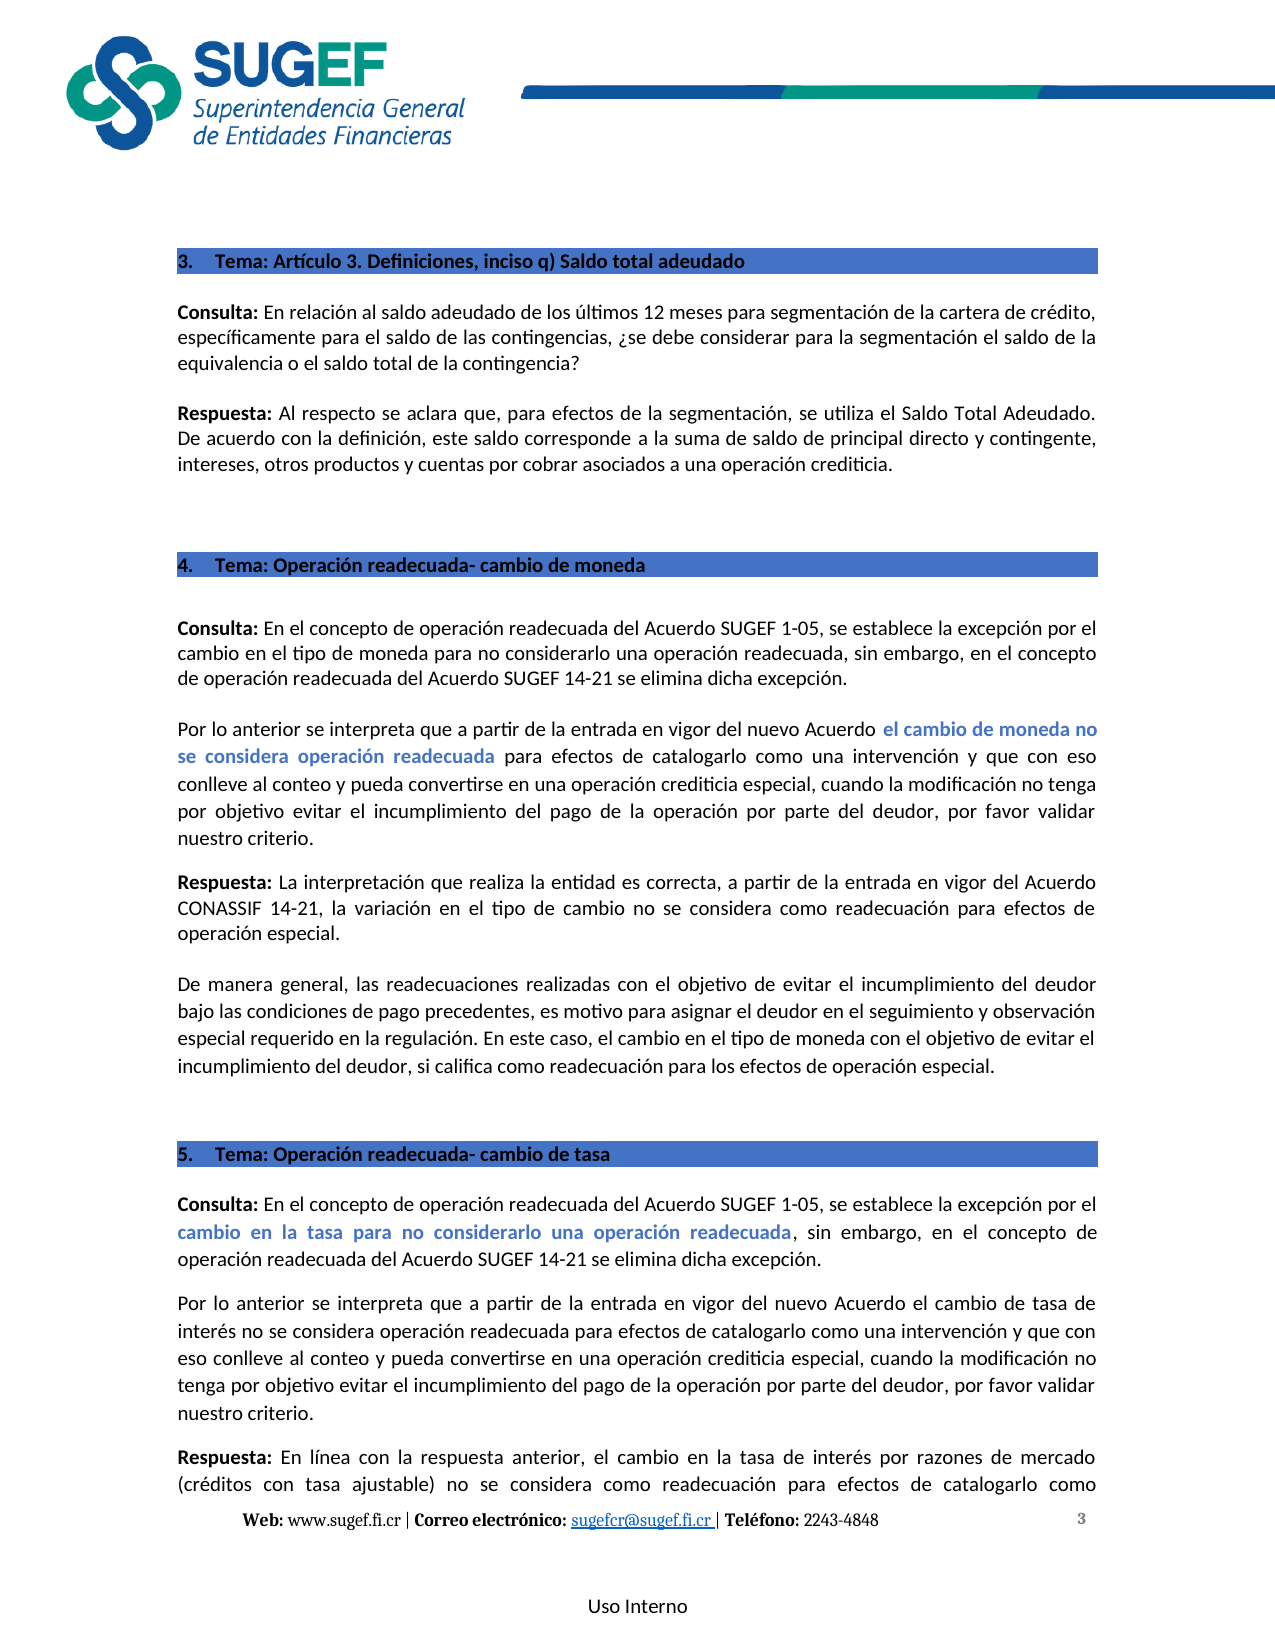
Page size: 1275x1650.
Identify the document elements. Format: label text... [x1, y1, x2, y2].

text Por lo anterior se interpreta que a partir de la entrada en vigor del nuevo Acuerdo el cambio de tasa de interés no se considera operación readecuada para efectos de catalogarlo como una intervención y que con eso conlleve al conteo y pueda convertirse en una operación crediticia especial, cuando la modificación no tenga por objetivo evitar el incumplimiento del pago de la operación por parte del deudor, por favor validar nuestro criterio. [177, 1290, 1098, 1425]
text Consulta: En relación al saldo adeudado de los últimos 12 meses para segmentación de la cartera de crédito, específicamente para el saldo de las contingencias, ¿se debe considerar para la segmentación el saldo de la equivalencia o el saldo total de la contingencia? [177, 299, 1098, 375]
text De manera general, las readecuaciones realizadas con el objetivo de evitar el incumplimiento del deudor bajo las condiciones de pago precedentes, es motivo para asignar el deudor en el seguimiento y observación especial requerido en la regulación. En este caso, el cambio en el tipo de moneda con el objetivo de evitar el incumplimiento del deudor, si califica como readecuación para los efectos de operación especial. [177, 971, 1098, 1078]
text Respuesta: Al respecto se aclara que, para efectos de la segmentación, se utiliza el Saldo Total Adeudado. De acuerdo con la definición, este saldo corresponde a la suma de saldo de principal directo y contingente, intereses, otros productos y cuentas por cobrar asociados a una operación crediticia. [177, 400, 1098, 476]
list Tema: Operación readecuada- cambio de moneda [177, 552, 1098, 577]
subtitle Consulta: En el concepto de operación readecuada del Acuerdo SUGEF 1-05, se establece la excepción por el cambio en el tipo de moneda para no considerarlo una operación readecuada, sin embargo, en el concepto de operación readecuada del Acuerdo SUGEF 14-21 se elimina dicha excepción. [177, 615, 1098, 691]
text Por lo anterior se interpreta que a partir de la entrada en vigor del nuevo Acuerdo el cambio de moneda no se considera operación readecuada para efectos de catalogarlo como una intervención y que con eso conlleve al conteo y pueda convertirse en una operación crediticia especial, cuando la modificación no tenga por objetivo evitar el incumplimiento del pago de la operación por parte del deudor, por favor validar nuestro criterio. [177, 716, 1098, 851]
list Tema: Artículo 3. Definiciones, inciso q) Saldo total adeudado [177, 248, 1098, 274]
list Tema: Operación readecuada- cambio de tasa [177, 1141, 1098, 1167]
picture [1, 0, 1275, 163]
text Respuesta: La interpretación que realiza la entidad es correcta, a partir de la entrada en vigor del Acuerdo CONASSIF 14-21, la variación en el tipo de cambio no se considera como readecuación para efectos de operación especial. [177, 869, 1098, 946]
text Consulta: En el concepto de operación readecuada del Acuerdo SUGEF 1-05, se establece la excepción por el cambio en la tasa para no considerarlo una operación readecuada, sin embargo, en el concepto de operación readecuada del Acuerdo SUGEF 14-21 se elimina dicha excepción. [177, 1192, 1098, 1272]
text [177, 1444, 1098, 1497]
